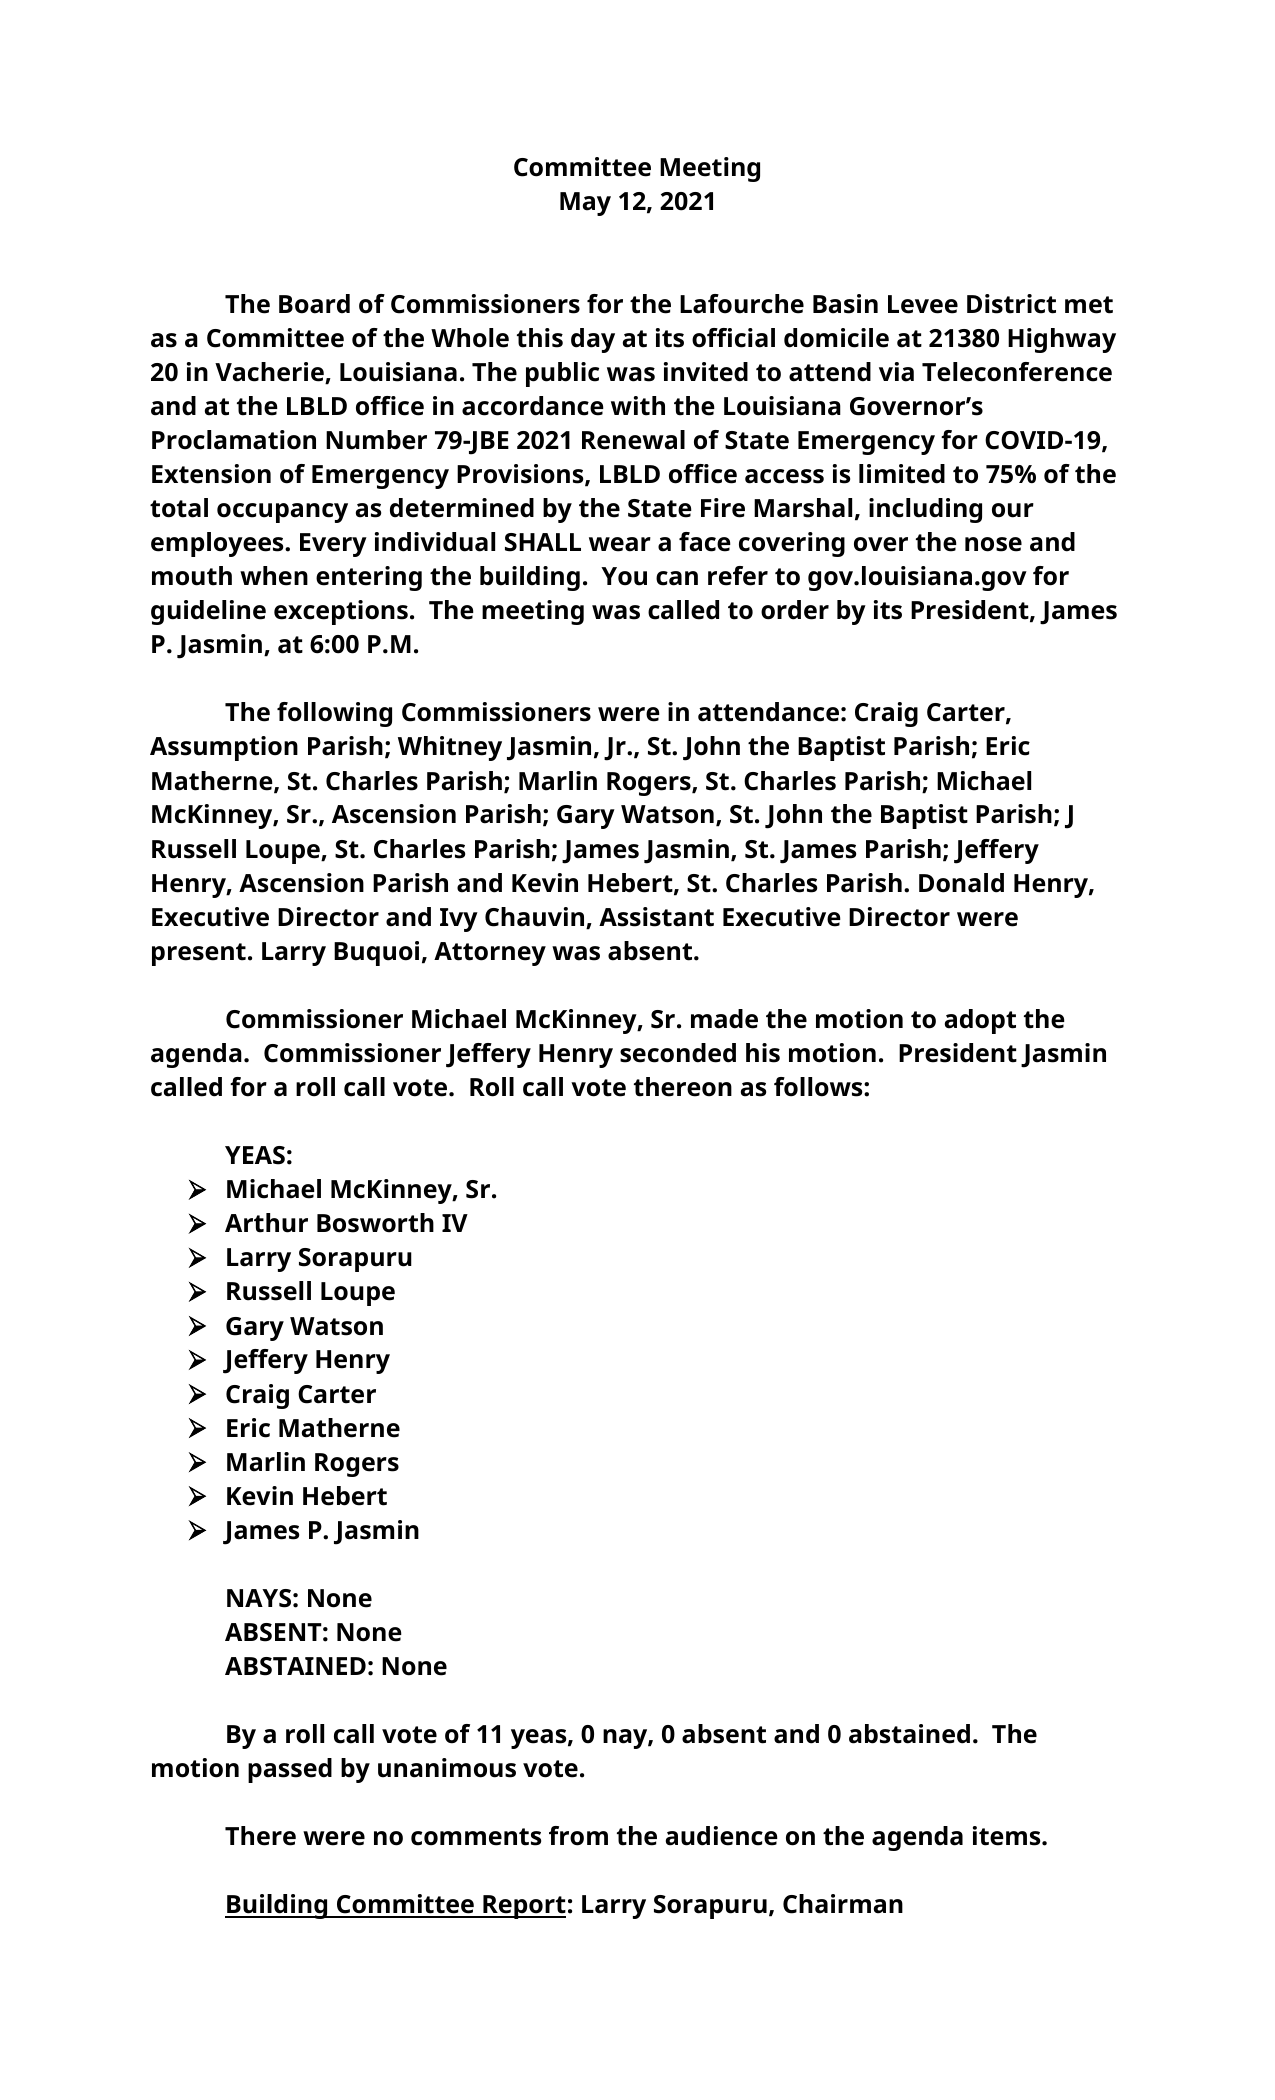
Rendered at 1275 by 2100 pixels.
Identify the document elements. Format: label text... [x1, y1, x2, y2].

list Michael McKinney, Sr. [187, 1172, 1125, 1206]
text The following Commissioners were in attendance: Craig Carter, Assumption Parish; Whitney Jasmin, Jr., St. John the Baptist Parish; Eric Matherne, St. Charles Parish; Marlin Rogers, St. Charles Parish; Michael McKinney, Sr., Ascension Parish; Gary Watson, St. John the Baptist Parish; J Russell Loupe, St. Charles Parish; James Jasmin, St. James Parish; Jeffery Henry, Ascension Parish and Kevin Hebert, St. Charles Parish. Donald Henry, Executive Director and Ivy Chauvin, Assistant Executive Director were present. Larry Buquoi, Attorney was absent. [150, 695, 1125, 967]
text NAYS: None [150, 1581, 1125, 1615]
list Craig Carter [187, 1376, 1125, 1410]
text Committee Meeting [150, 150, 1125, 184]
list Arthur Bosworth IV [187, 1206, 1125, 1240]
list Marlin Rogers [187, 1444, 1125, 1478]
text ABSTAINED: None [150, 1649, 1125, 1683]
text ABSENT: None [150, 1615, 1125, 1649]
list Jeffery Henry [187, 1342, 1125, 1376]
list Larry Sorapuru [187, 1240, 1125, 1274]
text YEAS: [150, 1138, 1125, 1172]
list Kevin Hebert [187, 1478, 1125, 1512]
list Gary Watson [187, 1308, 1125, 1342]
text Building Committee Report: Larry Sorapuru, Chairman [150, 1887, 1125, 1921]
text Commissioner Michael McKinney, Sr. made the motion to adopt the agenda. Commissioner Jeffery Henry seconded his motion. President Jasmin called for a roll call vote. Roll call vote thereon as follows: [150, 1002, 1125, 1104]
text There were no comments from the audience on the agenda items. [150, 1819, 1125, 1853]
text By a roll call vote of 11 yeas, 0 nay, 0 absent and 0 abstained. The motion passed by unanimous vote. [150, 1717, 1125, 1785]
list James P. Jasmin [187, 1512, 1125, 1547]
text The Board of Commissioners for the Lafourche Basin Levee District met as a Committee of the Whole this day at its official domicile at 21380 Highway 20 in Vacherie, Louisiana. The public was invited to attend via Teleconference and at the LBLD office in accordance with the Louisiana Governor’s Proclamation Number 79-JBE 2021 Renewal of State Emergency for COVID-19, Extension of Emergency Provisions, LBLD office access is limited to 75% of the total occupancy as determined by the State Fire Marshal, including our employees. Every individual SHALL wear a face covering over the nose and mouth when entering the building. You can refer to gov.louisiana.gov for guideline exceptions. The meeting was called to order by its President, James P. Jasmin, at 6:00 P.M. [150, 286, 1125, 661]
text May 12, 2021 [150, 184, 1125, 218]
list Eric Matherne [187, 1410, 1125, 1444]
list Russell Loupe [187, 1274, 1125, 1308]
